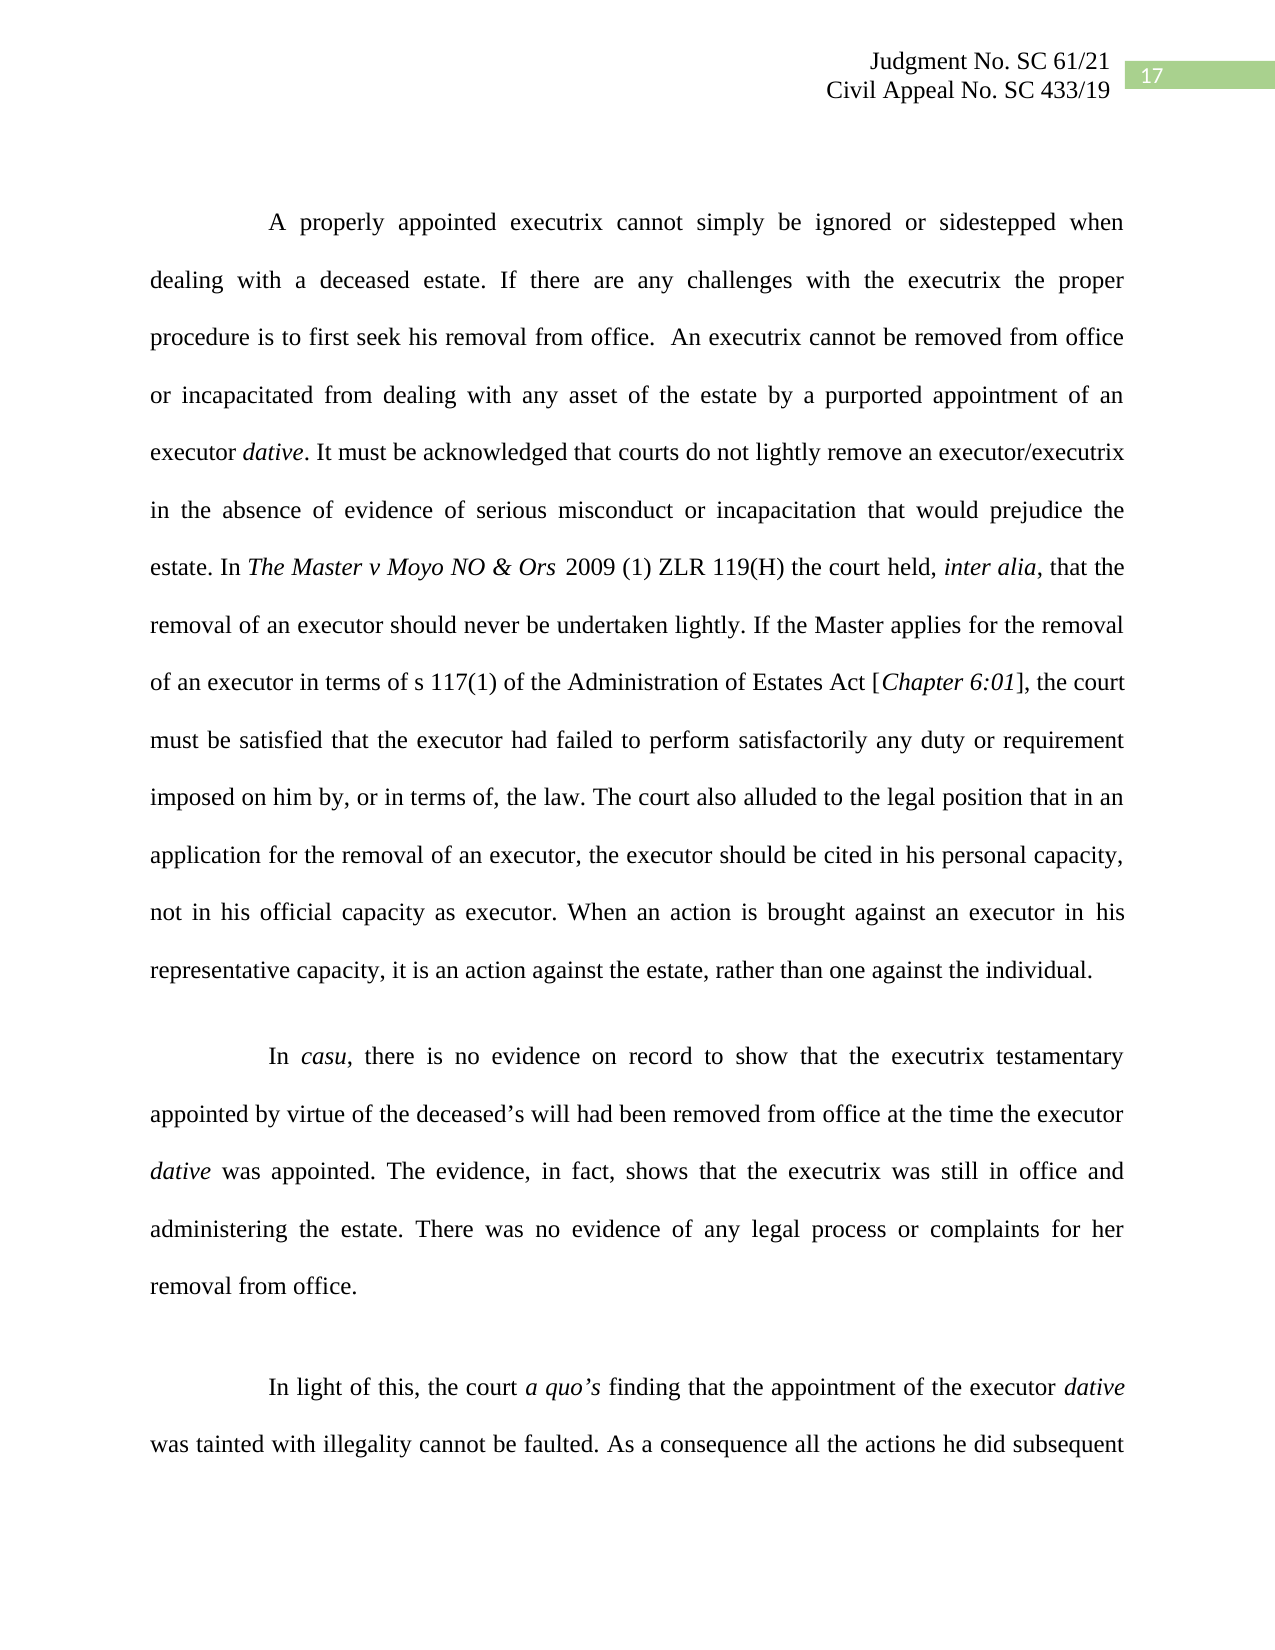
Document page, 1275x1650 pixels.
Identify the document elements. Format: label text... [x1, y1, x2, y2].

text In casu, there is no evidence on record to show that the executrix testamentary appointed by virtue of the deceased’s will had been removed from office at the time the executor dative was appointed. The evidence, in fact, shows that the executrix was still in office and administering the estate. There was no evidence of any legal process or complaints for her removal from office. [150, 1041, 1125, 1300]
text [150, 1372, 1125, 1458]
text A properly appointed executrix cannot simply be ignored or sidestepped when dealing with a deceased estate. If there are any challenges with the executrix the proper procedure is to first seek his removal from office. An executrix cannot be removed from office or incapacitated from dealing with any asset of the estate by a purported appointment of an executor dative. It must be acknowledged that courts do not lightly remove an executor/executrix in the absence of evidence of serious misconduct or incapacitation that would prejudice the estate. In The Master v Moyo NO & Ors 2009 (1) ZLR 119(H) the court held, inter alia, that the removal of an executor should never be undertaken lightly. If the Master applies for the removal of an executor in terms of s 117(1) of the Administration of Estates Act [Chapter 6:01], the court must be satisfied that the executor had failed to perform satisfactorily any duty or requirement imposed on him by, or in terms of, the law. The court also alluded to the legal position that in an application for the removal of an executor, the executor should be cited in his personal capacity, not in his official capacity as executor. When an action is brought against an executor in his representative capacity, it is an action against the estate, rather than one against the individual. [150, 207, 1125, 984]
